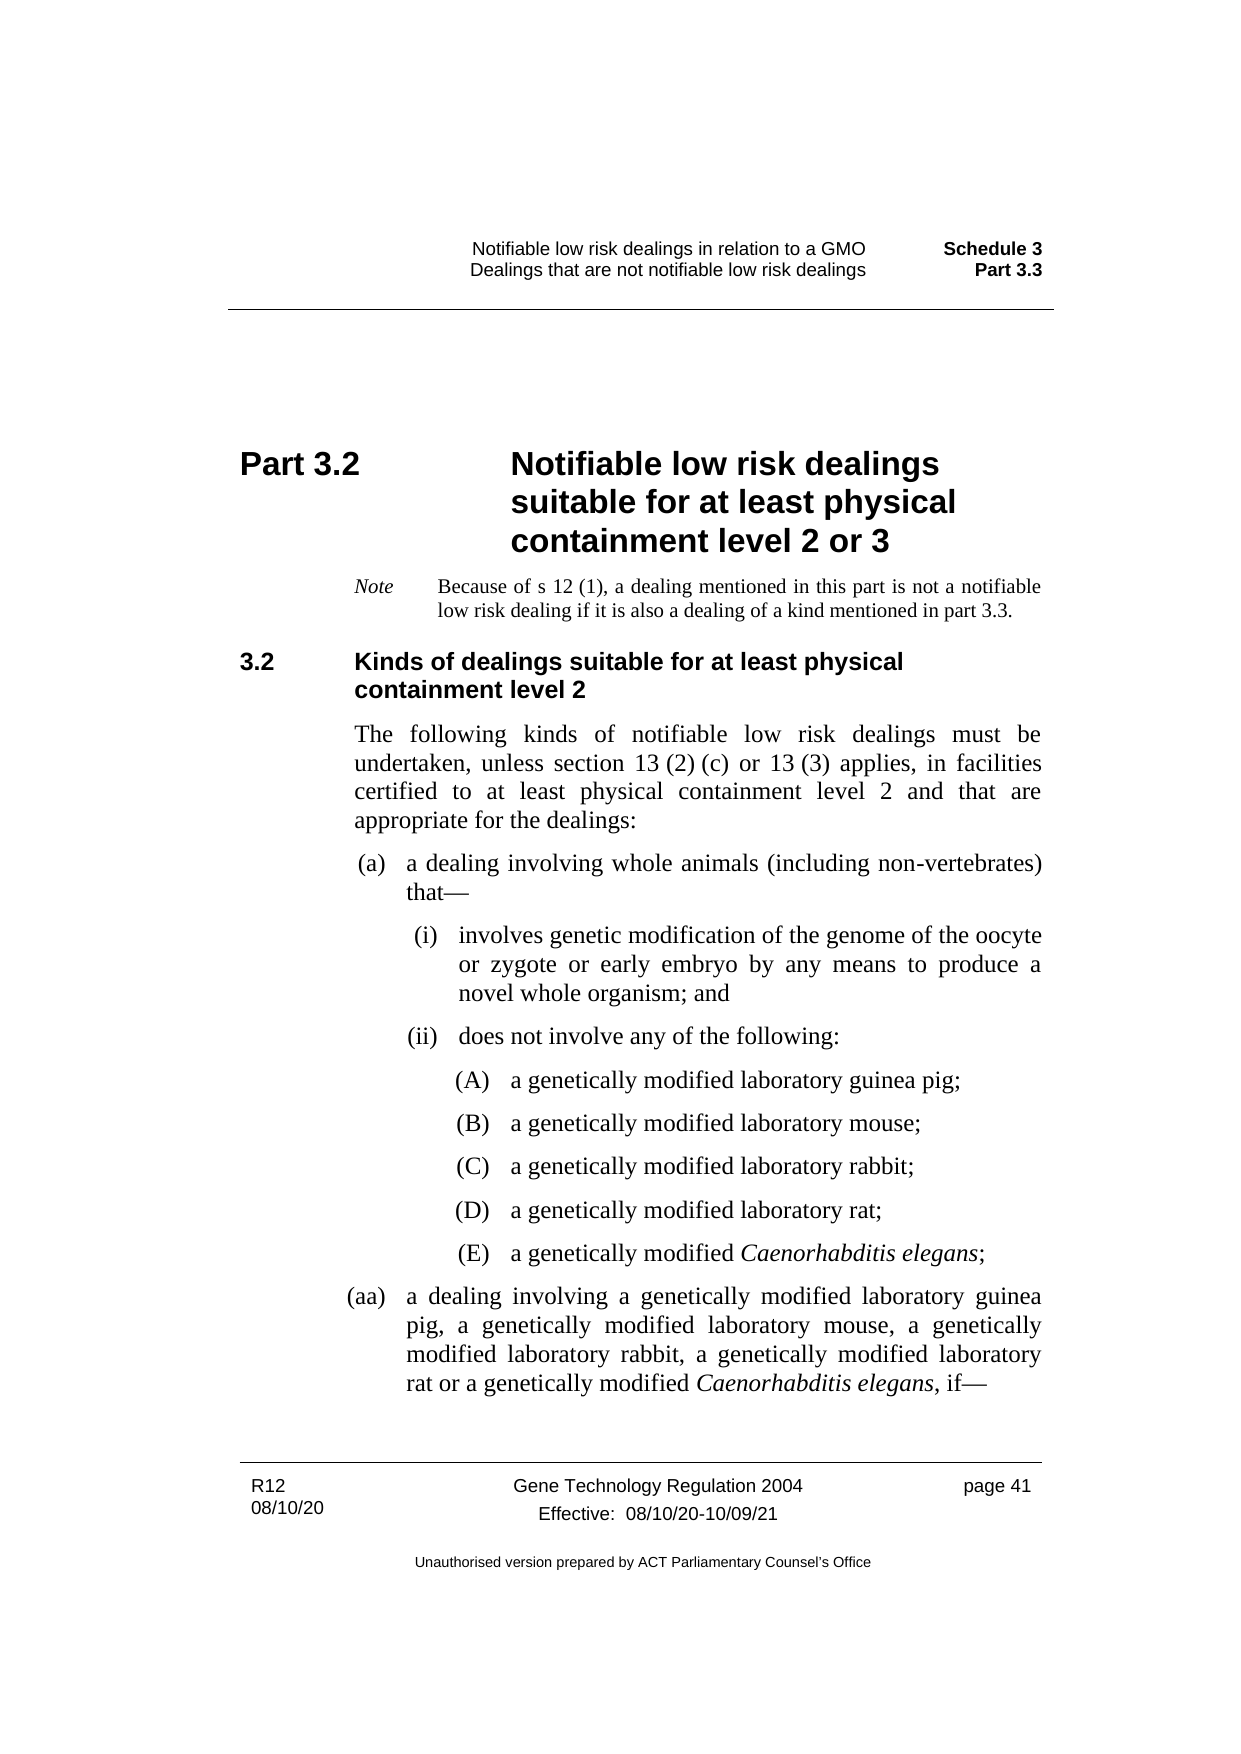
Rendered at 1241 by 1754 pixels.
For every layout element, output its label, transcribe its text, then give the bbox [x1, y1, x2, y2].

text (a) a dealing involving whole animals (including non-vertebrates) that— [239, 848, 1042, 906]
text (i) involves genetic modification of the genome of the oocyte or zygote or early embryo by any means to produce a novel whole organism; and [239, 921, 1042, 1007]
subtitle 3.2 Kinds of dealings suitable for at least physical containment level 2 [239, 647, 1042, 704]
text The following kinds of notifiable low risk dealings must be undertaken, unless section 13 (2) (c) or 13 (3) applies, in facilities certified to at least physical containment level 2 and that are appropriate for the dealings: [354, 719, 1042, 834]
text Note Because of s 12 (1), a dealing mentioned in this part is not a notifiable low risk dealing if it is also a dealing of a kind mentioned in part 3.3. [354, 574, 1042, 622]
text (ii) does not involve any of the following: [239, 1021, 1042, 1050]
text (B) a genetically modified laboratory mouse; [239, 1108, 1042, 1137]
text (E) a genetically modified Caenorhabditis elegans; [239, 1238, 1042, 1267]
text (D) a genetically modified laboratory rat; [239, 1195, 1042, 1223]
text Part 3.2 Notifiable low risk dealings suitable for at least physical containment level 2 or 3 [239, 444, 1042, 559]
text (C) a genetically modified laboratory rabbit; [239, 1151, 1042, 1180]
text (aa) a dealing involving a genetically modified laboratory guinea pig, a genetically modified laboratory mouse, a genetically modified laboratory rabbit, a genetically modified laboratory rat or a genetically modified Caenorhabditis elegans, if— [239, 1281, 1042, 1396]
text (A) a genetically modified laboratory guinea pig; [239, 1065, 1042, 1093]
